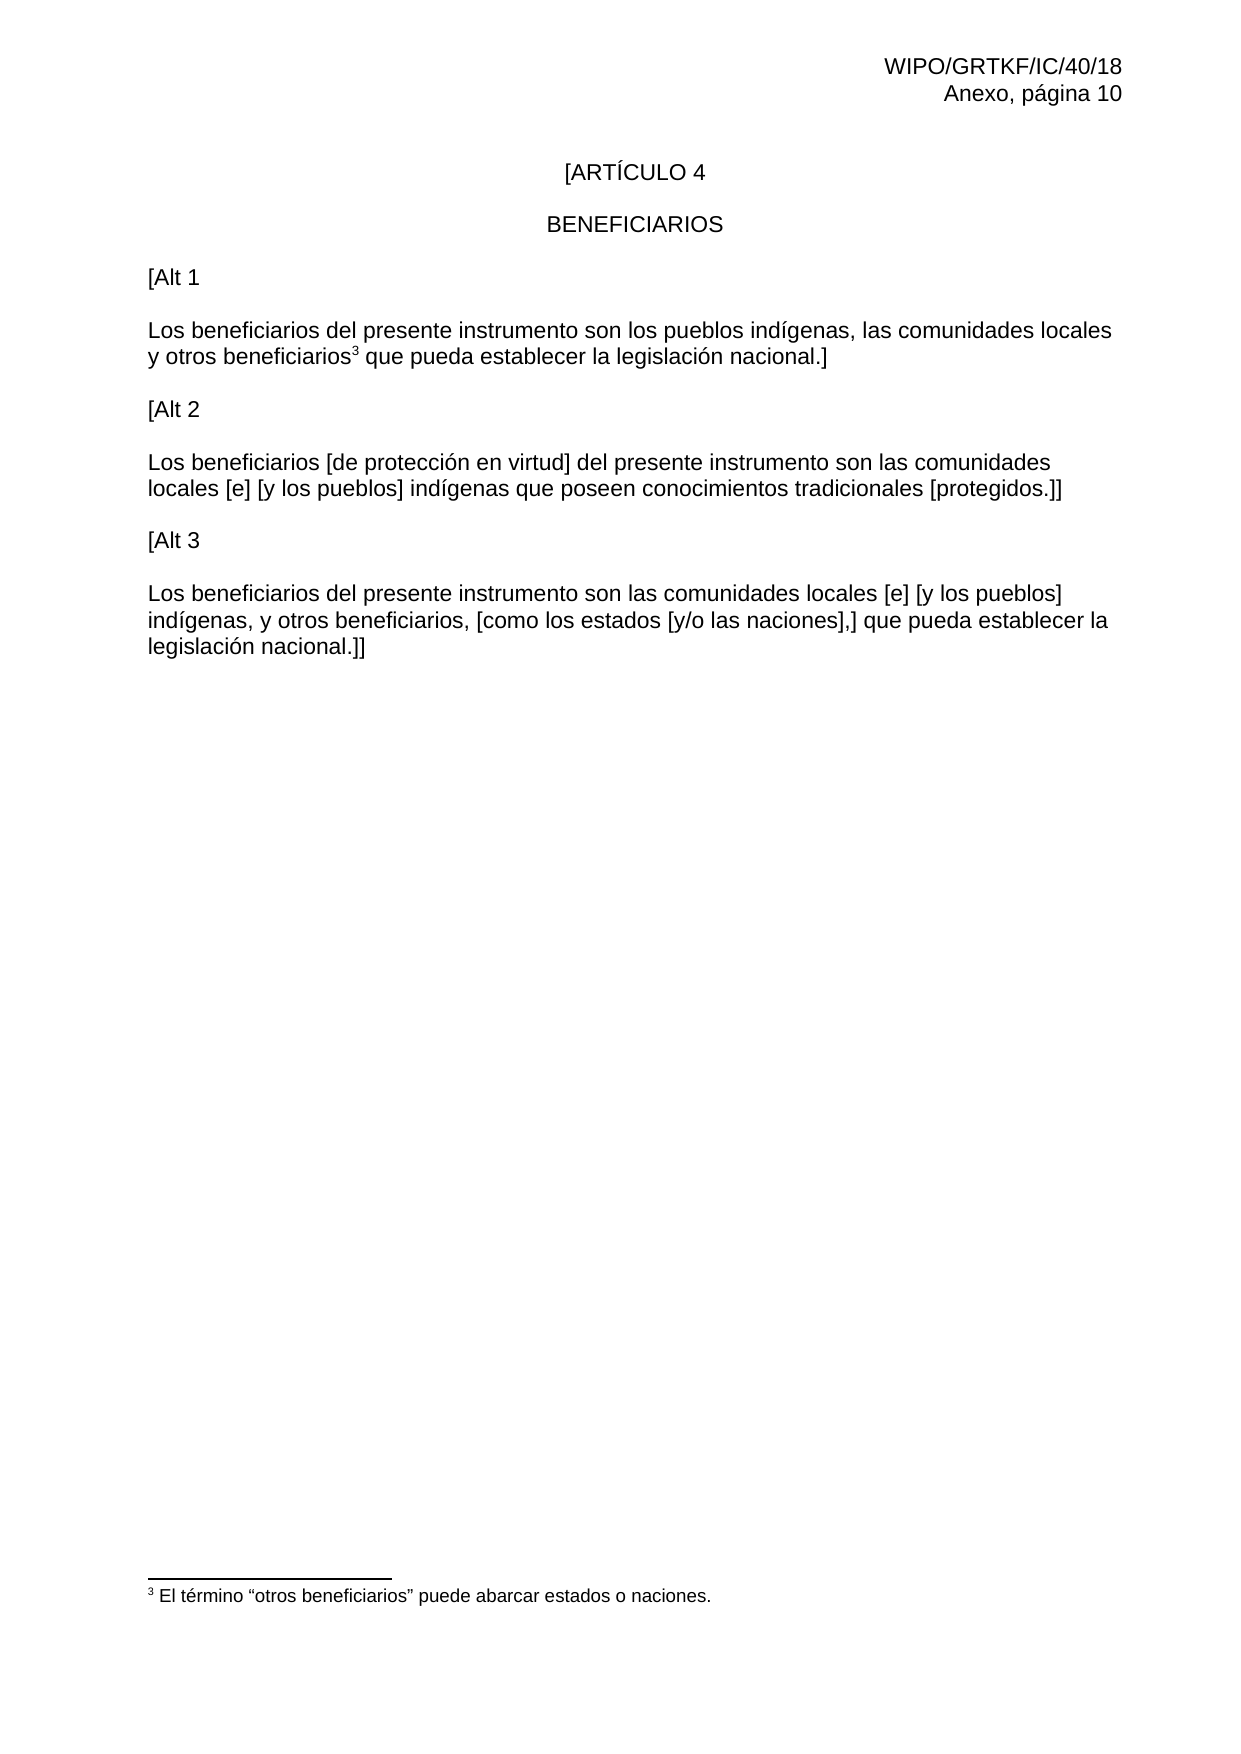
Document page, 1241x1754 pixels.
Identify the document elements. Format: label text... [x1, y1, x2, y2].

text [Alt 2 [148, 396, 1122, 422]
text Los beneficiarios [de protección en virtud] del presente instrumento son las comunidades locales [e] [y los pueblos] indígenas que poseen conocimientos tradicionales [protegidos.]] [148, 448, 1122, 501]
text [Alt 3 [148, 527, 1122, 554]
text BENEFICIARIOS [148, 211, 1122, 238]
text [ARTÍCULO 4 [148, 158, 1122, 185]
text Los beneficiarios del presente instrumento son los pueblos indígenas, las comunidades locales y otros beneficiarios que pueda establecer la legislación nacional.] [148, 317, 1122, 369]
text [Alt 1 [148, 264, 1122, 290]
text Los beneficiarios del presente instrumento son las comunidades locales [e] [y los pueblos] indígenas, y otros beneficiarios, [como los estados [y/o las naciones],] que pueda establecer la legislación nacional.]] [148, 580, 1122, 659]
